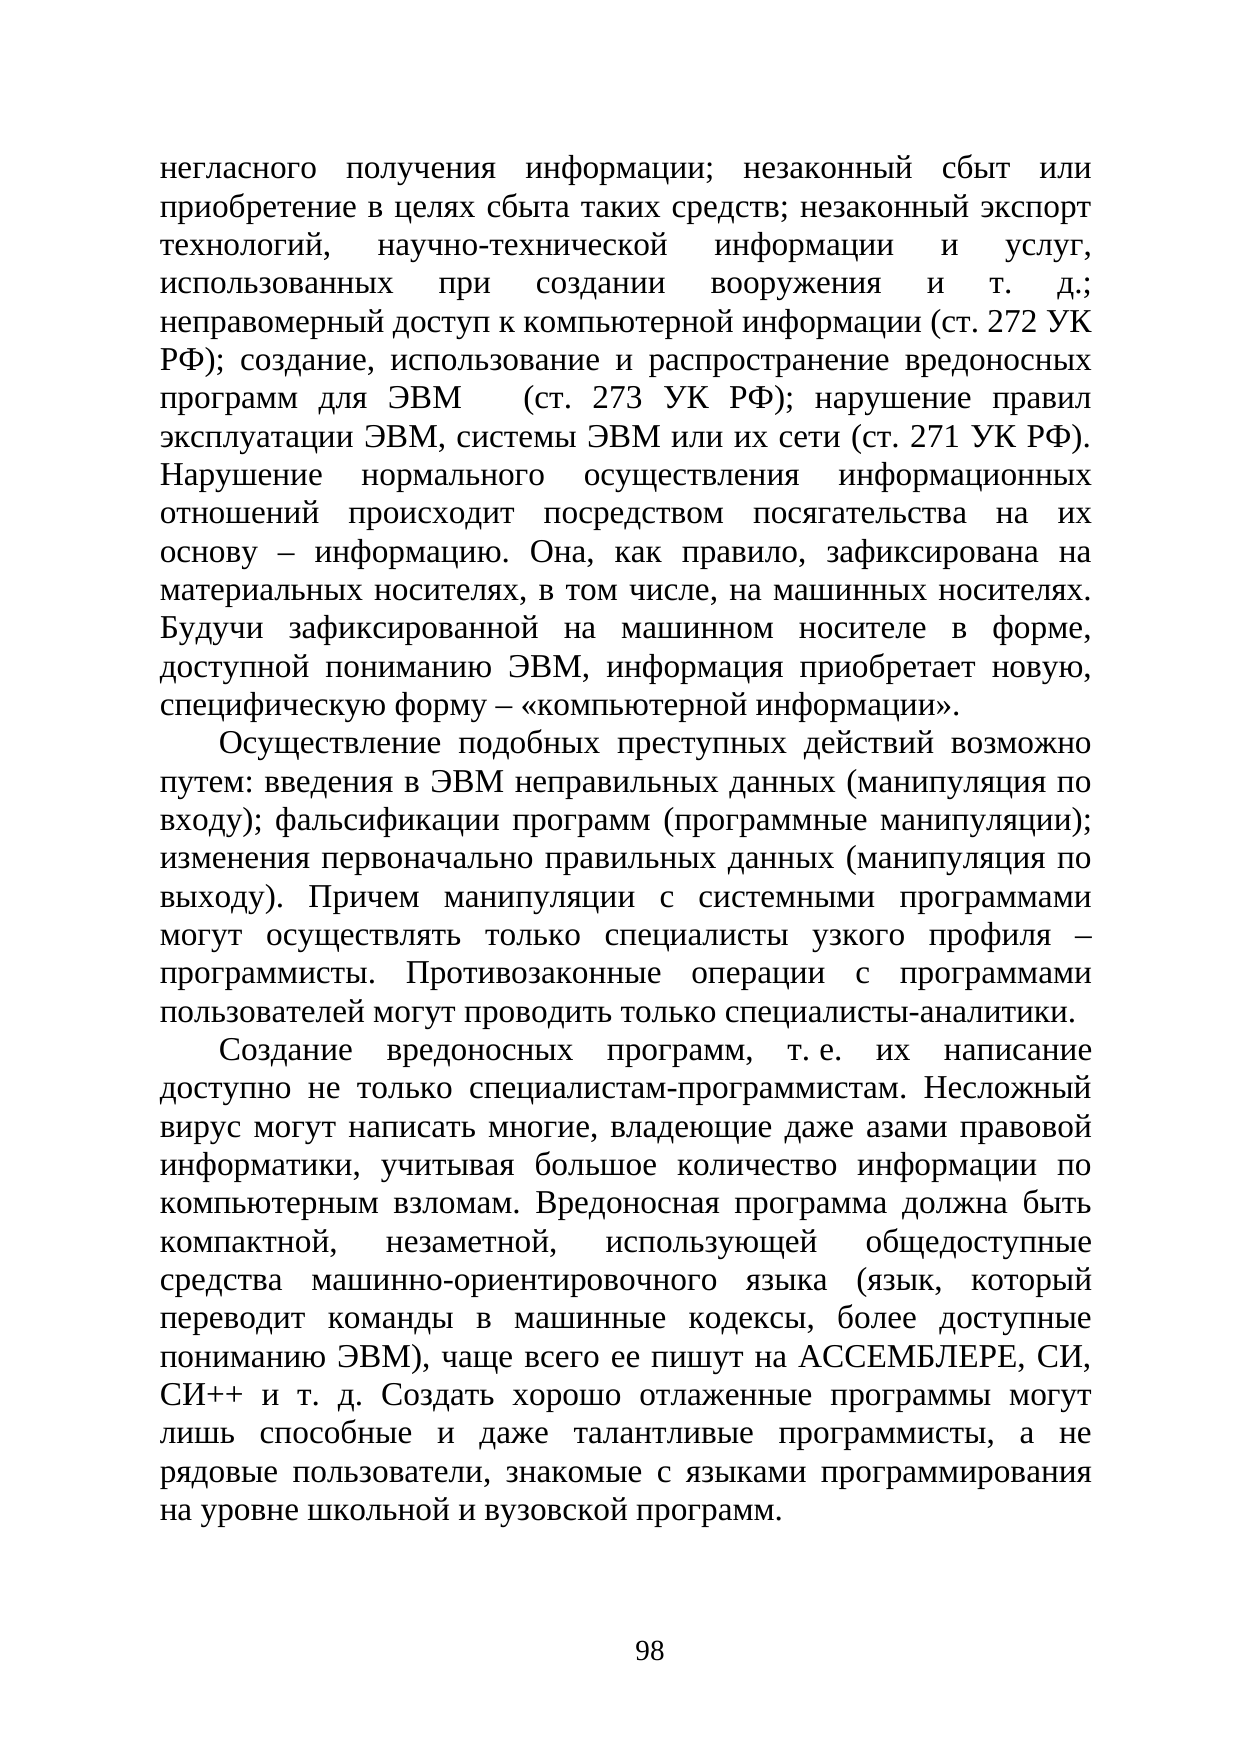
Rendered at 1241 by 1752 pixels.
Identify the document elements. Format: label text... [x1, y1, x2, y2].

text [159, 148, 1092, 723]
text Осуществление подобных преступных действий возможно путем: введения в ЭВМ неправильных данных (манипуляция по входу); фальсификации программ (программные манипуляции); изменения первоначально правильных данных (манипуляция по выходу). Причем манипуляции с системными программами могут осуществлять только специалисты узкого профиля – программисты. Противозаконные операции с программами пользователей могут проводить только специалисты-аналитики. [159, 723, 1092, 1029]
text Создание вредоносных программ, т. е. их написание доступно не только специалистам-программистам. Несложный вирус могут написать многие, владеющие даже азами правовой информатики, учитывая большое количество информации по компьютерным взломам. Вредоносная программа должна быть компактной, незаметной, использующей общедоступные средства машинно-ориентировочного языка (язык, который переводит команды в машинные кодексы, более доступные пониманию ЭВМ), чаще всего ее пишут на АССЕМБЛЕРЕ, СИ, СИ++ и т. д. Создать хорошо отлаженные программы могут лишь способные и даже талантливые программисты, а не рядовые пользователи, знакомые с языками программирования на уровне школьной и вузовской программ. [159, 1029, 1092, 1528]
